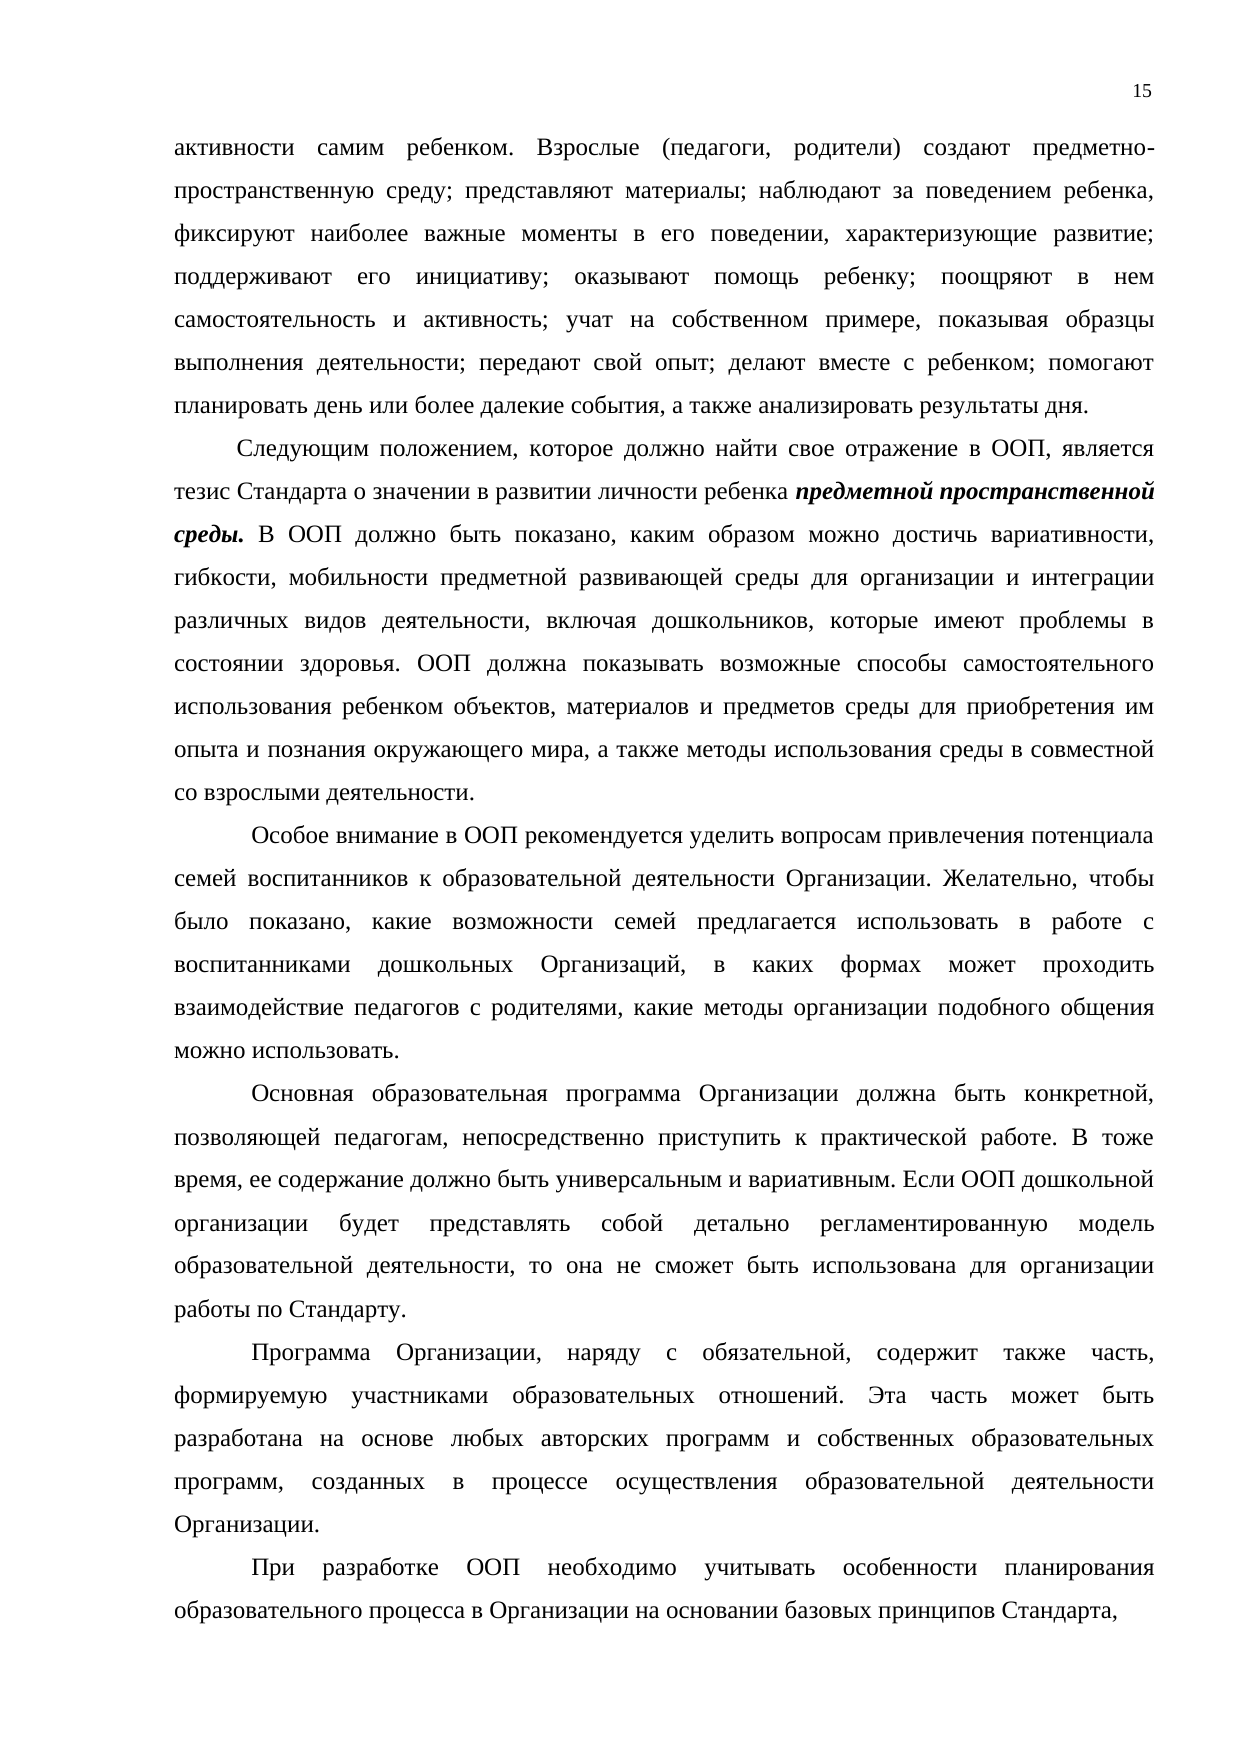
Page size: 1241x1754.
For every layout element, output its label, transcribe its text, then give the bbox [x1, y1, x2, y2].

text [174, 1541, 1155, 1627]
text Программа Организации, наряду с обязательной, содержит также часть, формируемую участниками образовательных отношений. Эта часть может быть разработана на основе любых авторских программ и собственных образовательных программ, созданных в процессе осуществления образовательной деятельности Организации. [174, 1326, 1155, 1541]
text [174, 121, 1155, 422]
text Особое внимание в ООП рекомендуется уделить вопросам привлечения потенциала семей воспитанников к образовательной деятельности Организации. Желательно, чтобы было показано, какие возможности семей предлагается использовать в работе с воспитанниками дошкольных Организаций, в каких формах может проходить взаимодействие педагогов с родителями, какие методы организации подобного общения можно использовать. [174, 809, 1155, 1067]
text Следующим положением, которое должно найти свое отражение в ООП, является тезис Стандарта о значении в развитии личности ребенка предметной пространственной среды. В ООП должно быть показано, каким образом можно достичь вариативности, гибкости, мобильности предметной развивающей среды для организации и интеграции различных видов деятельности, включая дошкольников, которые имеют проблемы в состоянии здоровья. ООП должна показывать возможные способы самостоятельного использования ребенком объектов, материалов и предметов среды для приобретения им опыта и познания окружающего мира, а также методы использования среды в совместной со взрослыми деятельности. [174, 422, 1155, 809]
text Основная образовательная программа Организации должна быть конкретной, позволяющей педагогам, непосредственно приступить к практической работе. В тоже время, ее содержание должно быть универсальным и вариативным. Если ООП дошкольной организации будет представлять собой детально регламентированную модель образовательной деятельности, то она не сможет быть использована для организации работы по Стандарту. [174, 1067, 1155, 1326]
